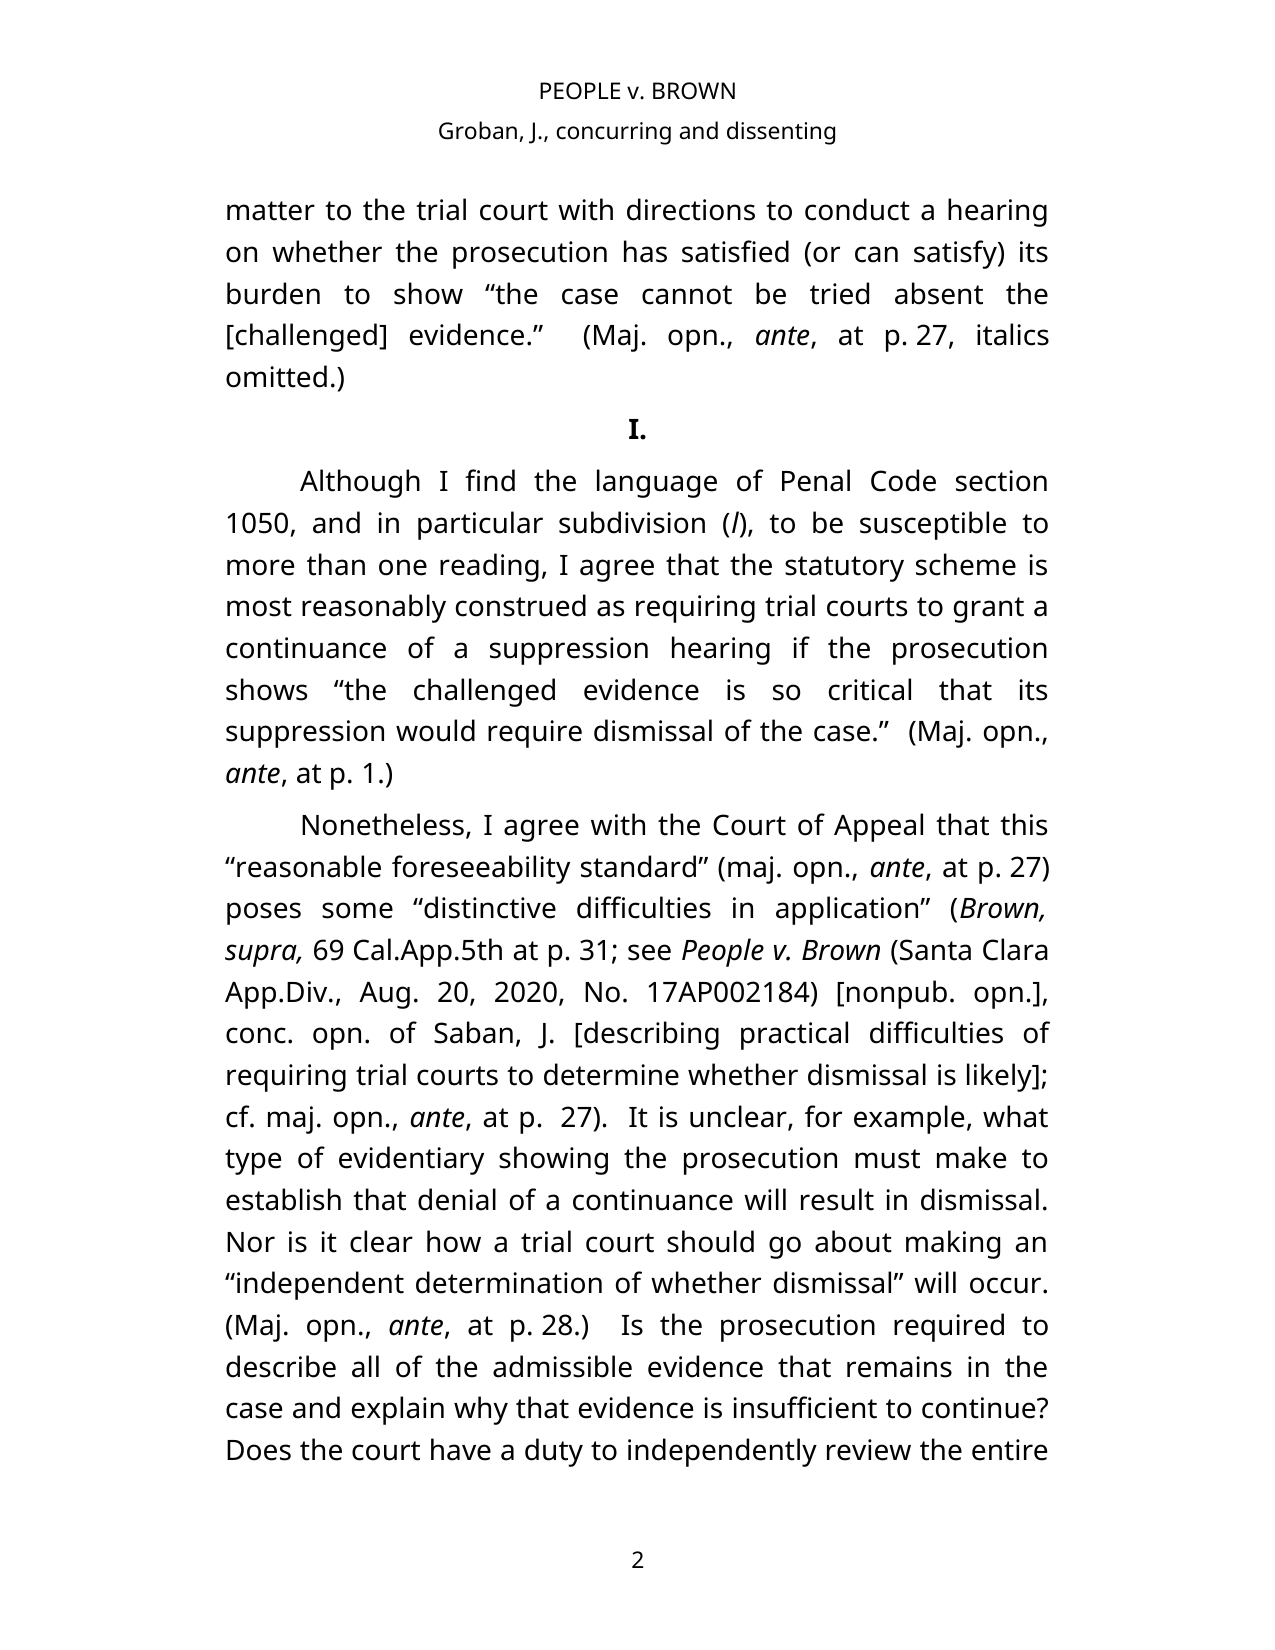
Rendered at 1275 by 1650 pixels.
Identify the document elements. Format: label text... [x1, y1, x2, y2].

text I. [225, 406, 1050, 448]
text Although I find the language of Penal Code section 1050, and in particular subdivision (l), to be susceptible to more than one reading, I agree that the statutory scheme is most reasonably construed as requiring trial courts to grant a continuance of a suppression hearing if the prosecution shows “the challenged evidence is so critical that its suppression would require dismissal of the case.” (Maj. opn., ante, at p. 1.) [225, 458, 1050, 792]
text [225, 187, 1050, 396]
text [225, 802, 1050, 1469]
